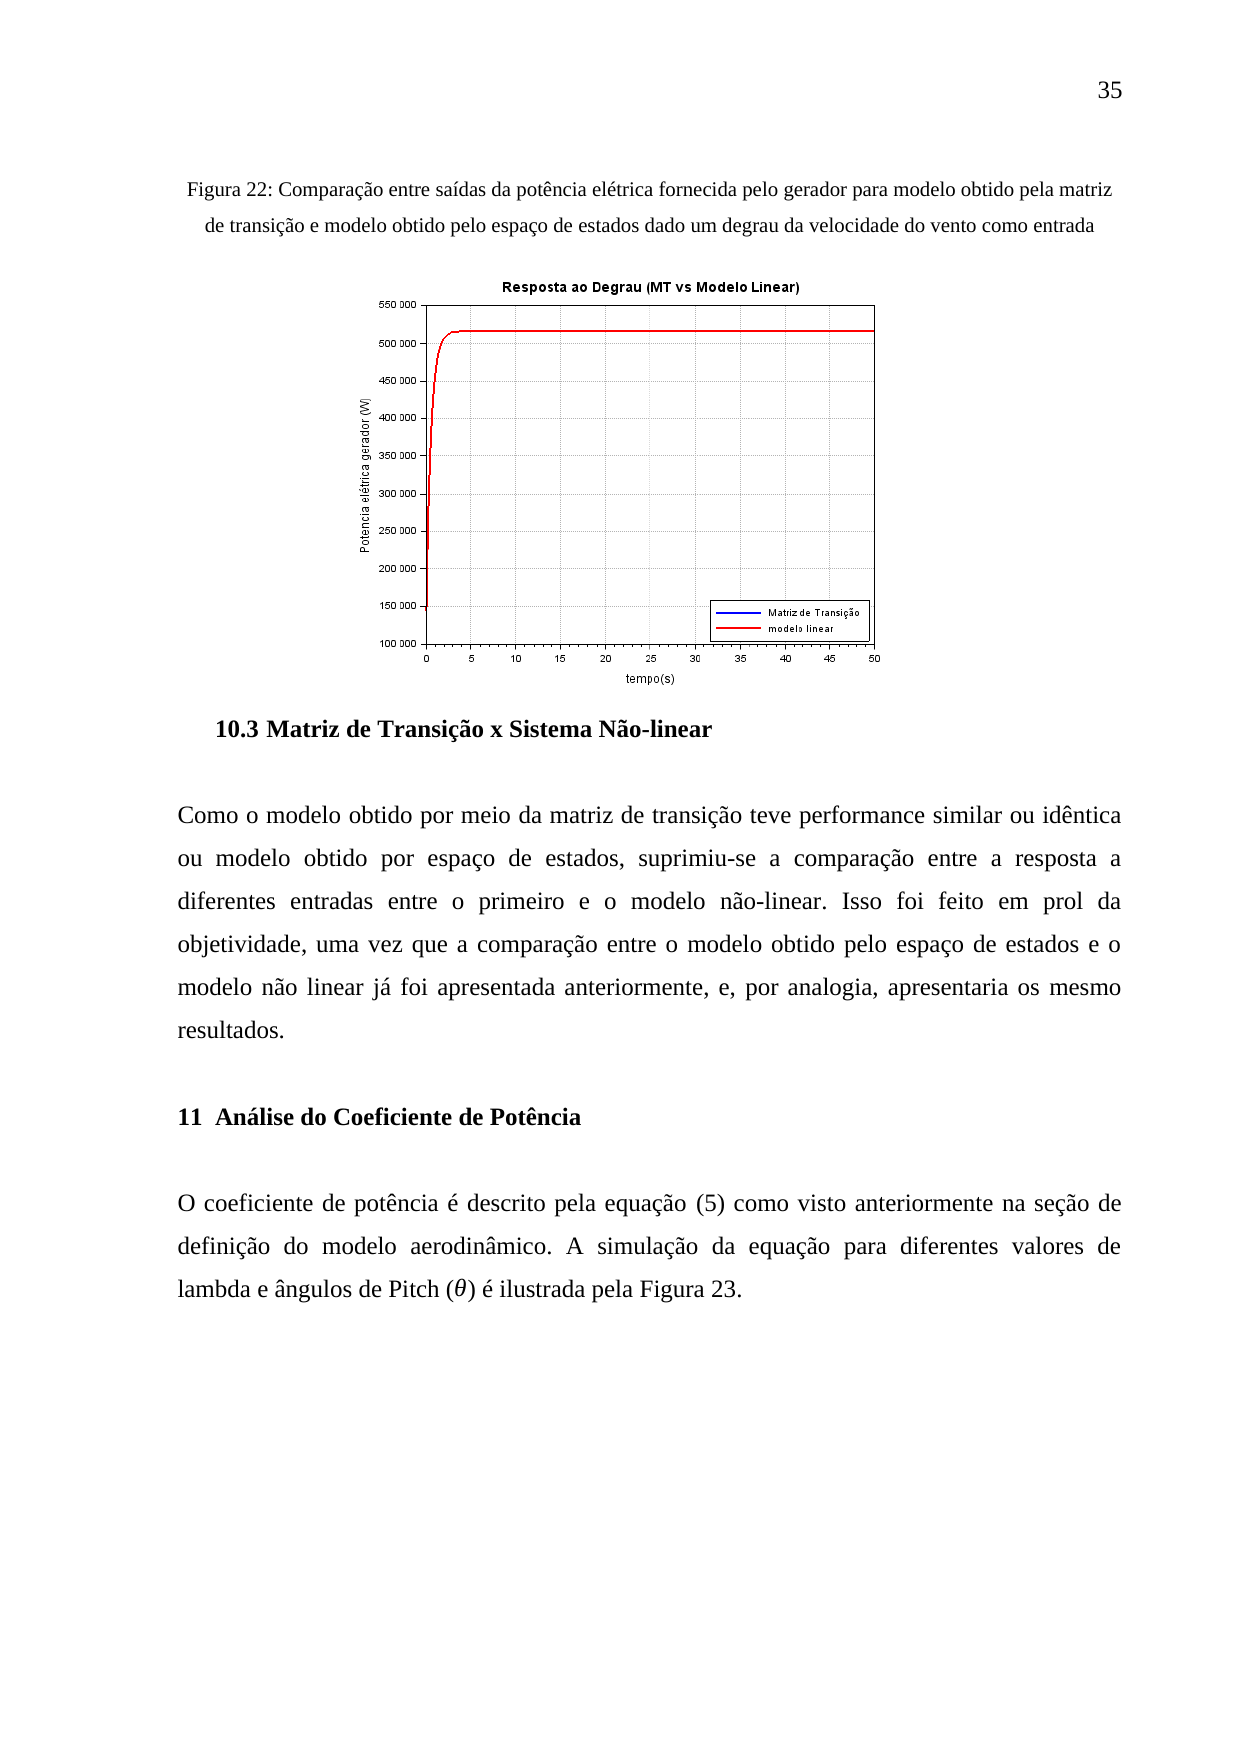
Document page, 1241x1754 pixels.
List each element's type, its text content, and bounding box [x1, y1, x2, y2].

text O coeficiente de potência é descrito pela equação (5) como visto anteriormente na seção de definição do modelo aerodinâmico. A simulação da equação para diferentes valores de lambda e ângulos de Pitch () é ilustrada pela Figura 23. [177, 1188, 1122, 1303]
subtitle Análise do Coeficiente de Potência [177, 1102, 1122, 1131]
subtitle Matriz de Transição x Sistema Não-linear [215, 714, 1122, 742]
text Como o modelo obtido por meio da matriz de transição teve performance similar ou idêntica ou modelo obtido por espaço de estados, suprimiu-se a comparação entre a resposta a diferentes entradas entre o primeiro e o modelo não-linear. Isso foi feito em prol da objetividade, uma vez que a comparação entre o modelo obtido pelo espaço de estados e o modelo não linear já foi apresentada anteriormente, e, por analogia, apresentaria os mesmo resultados. [177, 800, 1122, 1044]
text Figura 22: Comparação entre saídas da potência elétrica fornecida pelo gerador para modelo obtido pela matriz de transição e modelo obtido pelo espaço de estados dado um degrau da velocidade do vento como entrada [177, 177, 1122, 237]
picture [351, 249, 948, 700]
